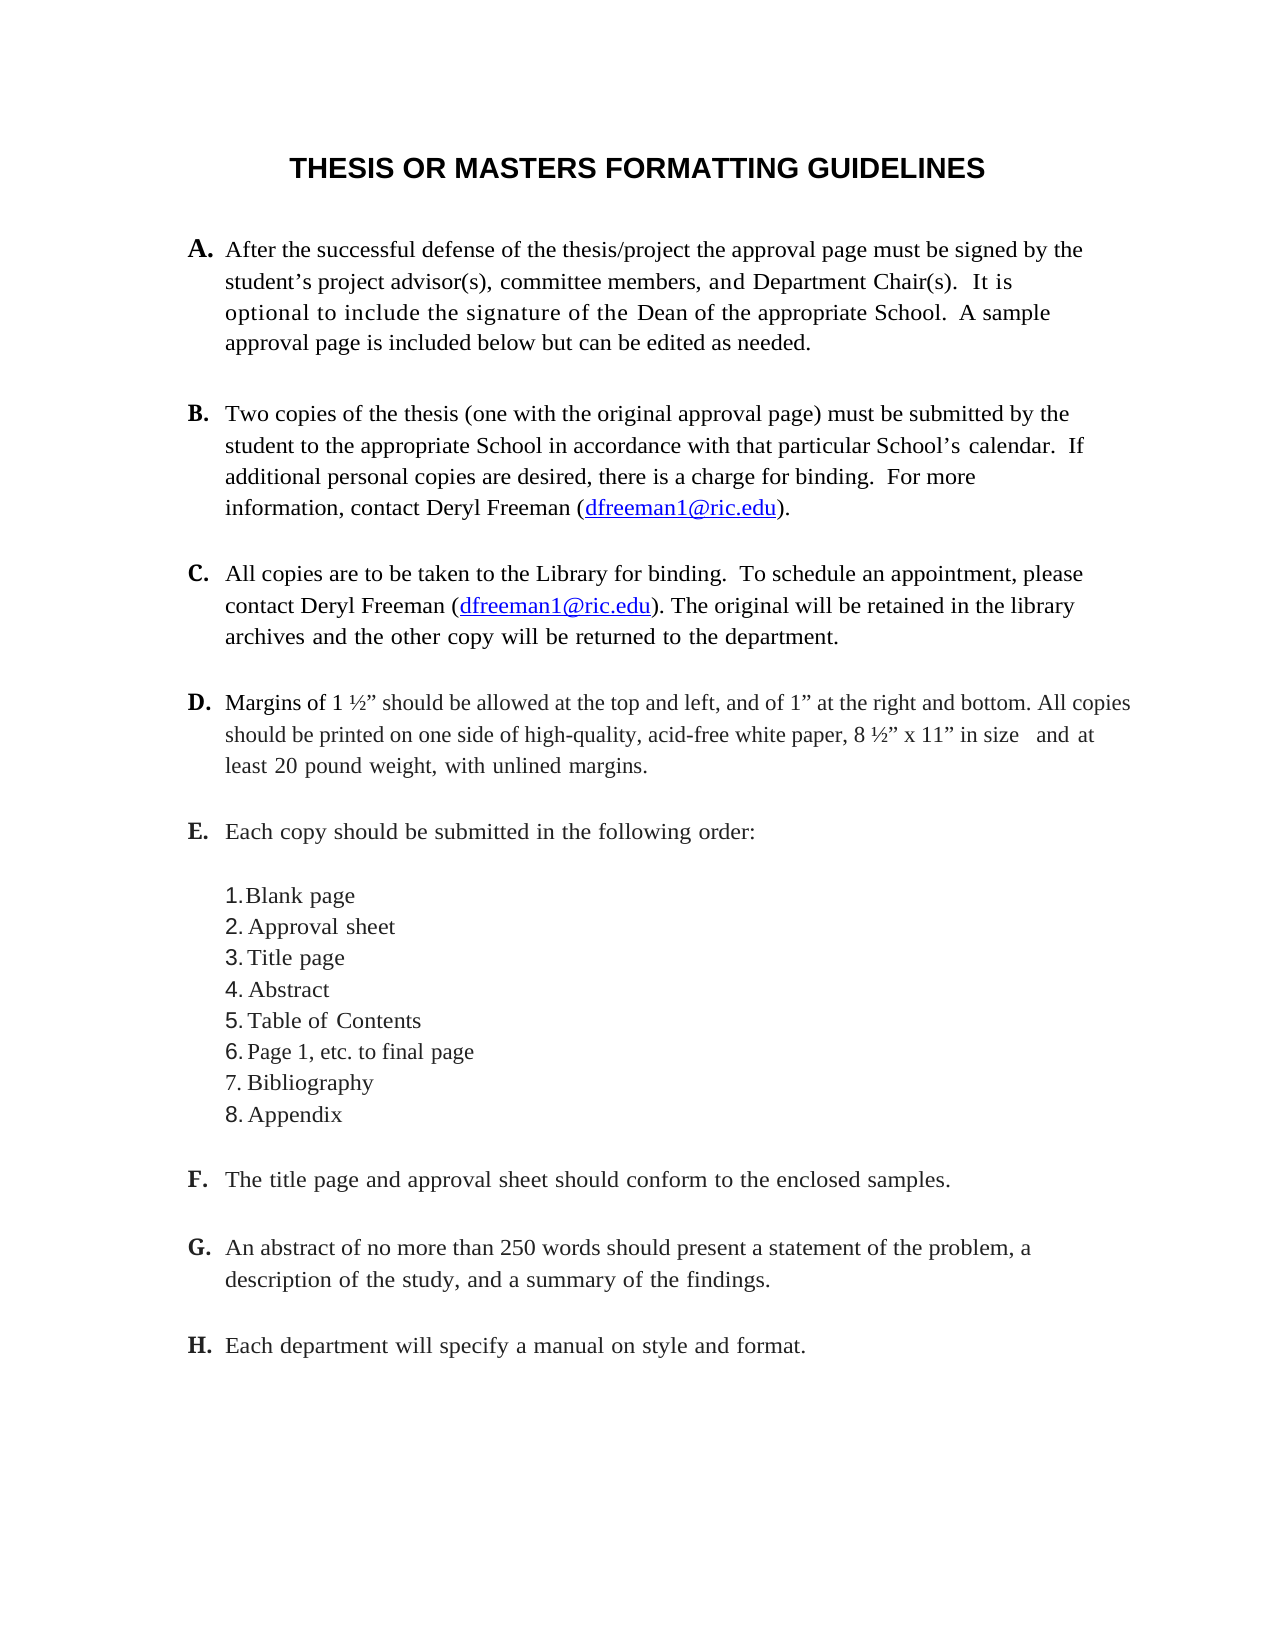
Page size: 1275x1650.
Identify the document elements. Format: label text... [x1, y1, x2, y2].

list Page 1, etc. to final page [225, 1038, 1144, 1064]
text THESIS OR MASTERS FORMATTING GUIDELINES [289, 151, 1144, 184]
list Appendix [225, 1101, 1144, 1127]
list Each department will specify a manual on style and format. [187, 1328, 1144, 1360]
list An abstract of no more than 250 words should present a statement of the problem, a description of the study, and a summary of the findings. [187, 1231, 1057, 1293]
list All copies are to be taken to the Library for binding. To schedule an appointment, please contact Deryl Freeman (dfreeman1@ric.edu). The original will be retained in the library archives and the other copy will be returned to the department. [187, 557, 1087, 649]
list Approval sheet [225, 913, 1144, 939]
list Two copies of the thesis (one with the original approval page) must be submitted by the student to the appropriate School in accordance with that particular School’s calendar. If additional personal copies are desired, there is a charge for binding. For more information, contact Deryl Freeman (dfreeman1@ric.edu). [187, 397, 1092, 521]
list Blank page [225, 882, 1144, 908]
list Title page [225, 944, 1144, 971]
list Margins of 1 ½” should be allowed at the top and left, and of 1” at the right and bottom. All copies should be printed on one side of high-quality, acid-free white paper, 8 ½” x 11” in size and at least 20 pound weight, with unlined margins. [187, 686, 1132, 778]
list Each copy should be submitted in the following order: [187, 814, 1144, 846]
list The title page and approval sheet should conform to the enclosed samples. [187, 1163, 1144, 1194]
list Bibliography [225, 1069, 1144, 1096]
list Abstract [225, 976, 1144, 1002]
list Table of Contents [225, 1007, 1144, 1033]
list After the successful defense of the thesis/project the approval page must be signed by the student’s project advisor(s), committee members, and Department Chair(s). It is optional to include the signature of the Dean of the appropriate School. A sample approval page is included below but can be edited as needed. [187, 232, 1100, 356]
